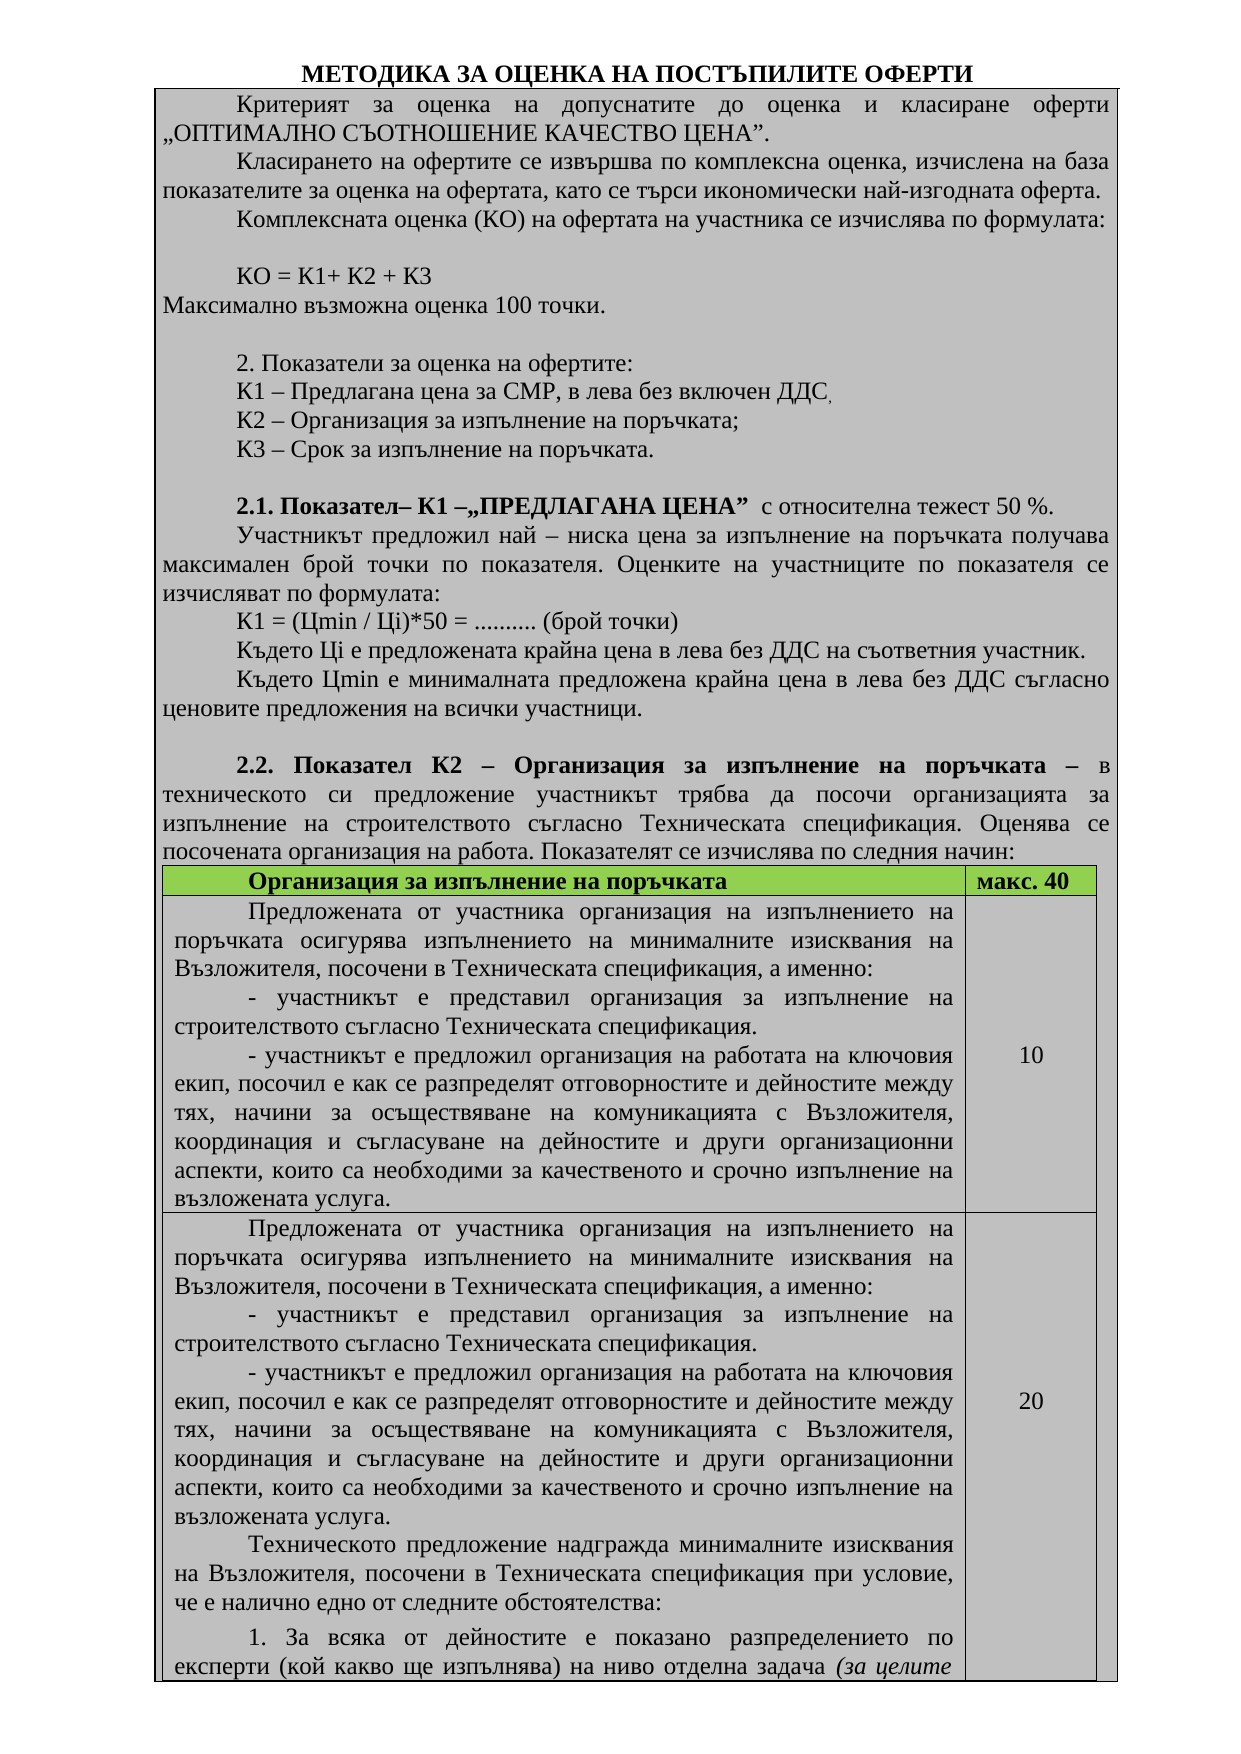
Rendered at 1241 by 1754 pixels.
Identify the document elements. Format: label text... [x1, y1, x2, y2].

table_header МЕТОДИКА ЗА ОЦЕНКА НА ПОСТЪПИЛИТЕ ОФЕРТИ [155, 59, 1119, 88]
